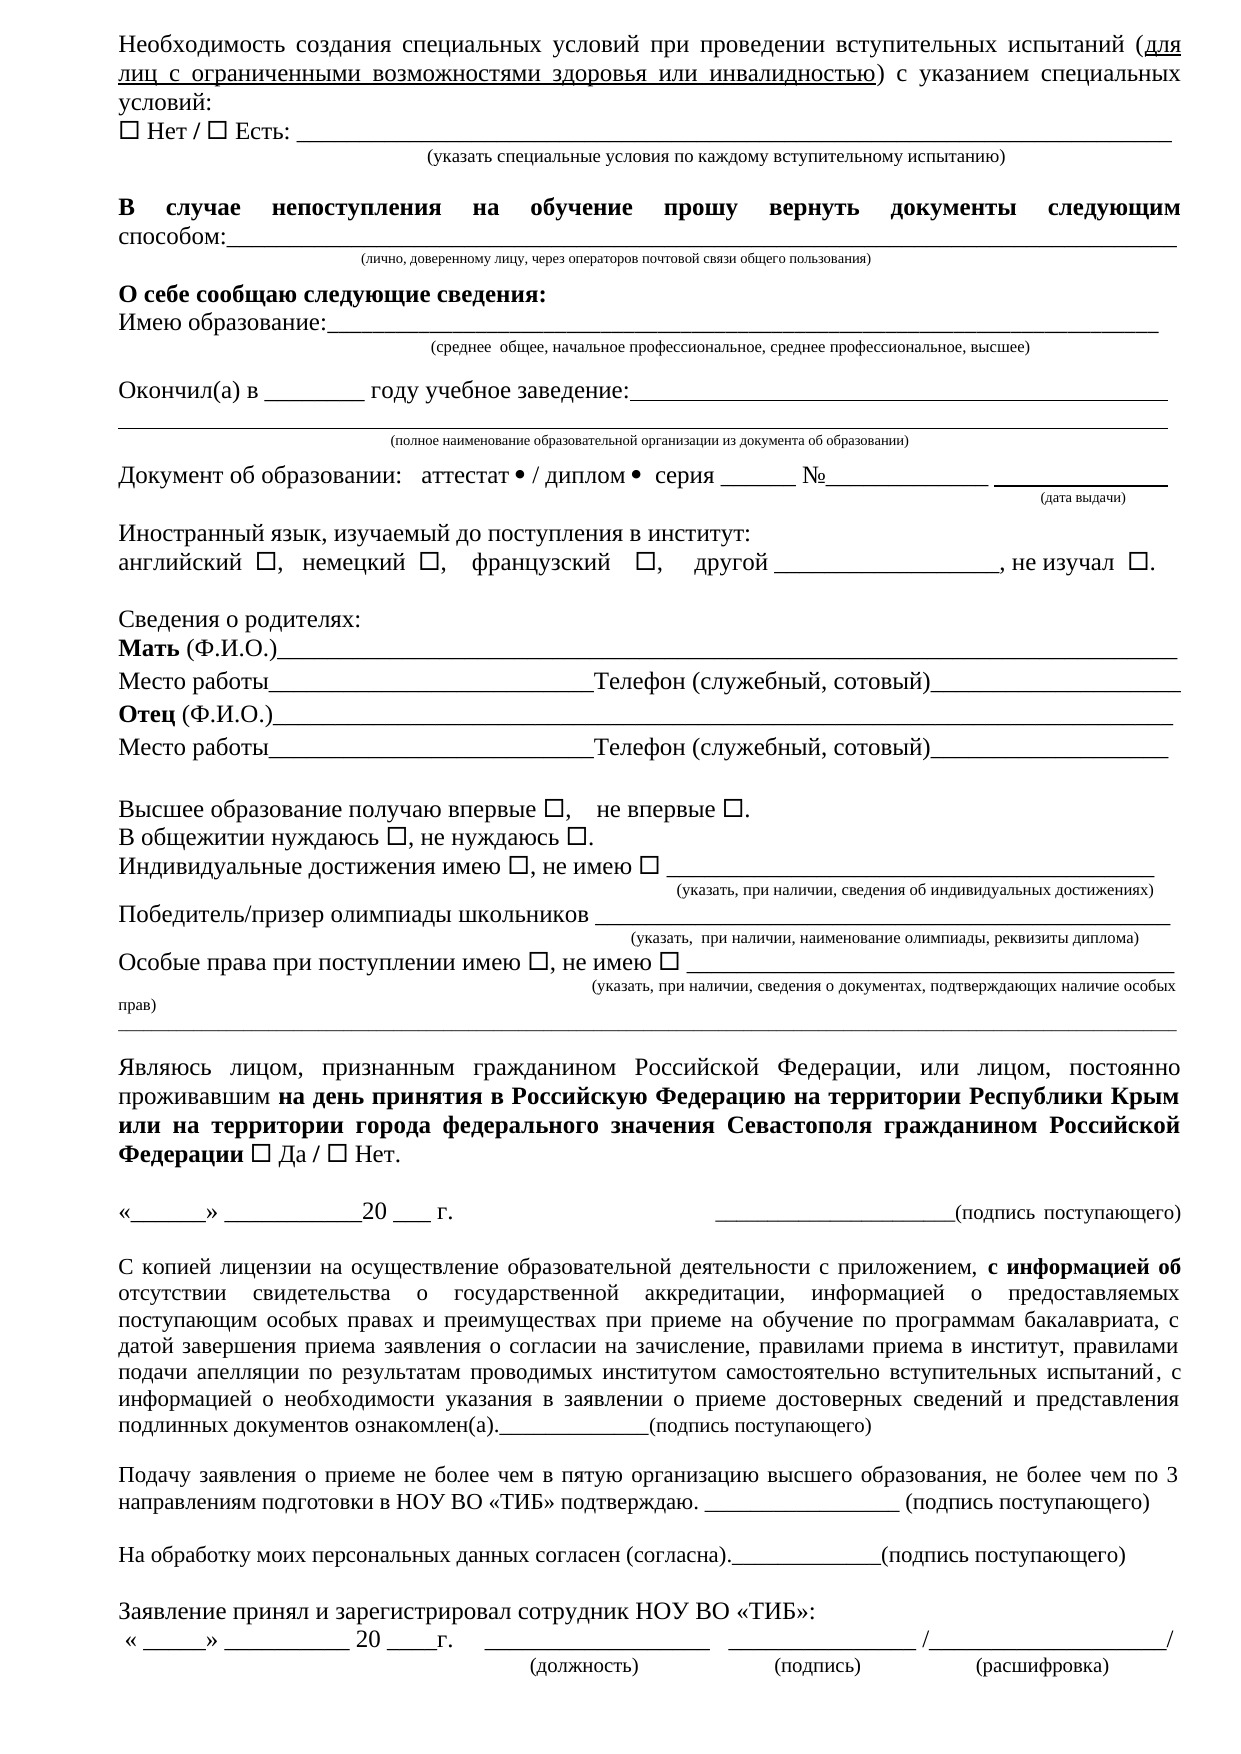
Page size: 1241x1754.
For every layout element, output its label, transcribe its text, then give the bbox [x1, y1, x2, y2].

text Подачу заявления о приеме не более чем в пятую организацию высшего образования, не более чем по 3 направлениям подготовки в НОУ ВО «ТИБ» подтверждаю. _________________ (подпись поступающего) [118, 1462, 1181, 1514]
text (полное наименование образовательной организации из документа об образовании) [118, 432, 1181, 460]
text (лично, доверенному лицу, через операторов почтовой связи общего пользования) [118, 250, 1181, 279]
text Особые права при поступлении имею , не имею _______________________________________ [118, 947, 1181, 976]
text Являюсь лицом, признанным гражданином Российской Федерации, или лицом, постоянно проживавшим на день принятия в Российскую Федерацию на территории Республики Крым или на территории города федерального значения Севастополя гражданином Российской Федерации Да / Нет. [118, 1052, 1181, 1167]
text Заявление принял и зарегистрировал сотрудник НОУ ВО «ТИБ»: [118, 1596, 1181, 1624]
text (должность) (подпись) (расшифровка) [118, 1653, 1181, 1677]
text _______________________________________________________________________________________________________________________________ [118, 1014, 1181, 1033]
text Высшее образование получаю впервые , не впервые . [118, 794, 1181, 822]
text О себе сообщаю следующие сведения: [118, 279, 1181, 307]
text « _____» __________ 20 ____г. __________________ _______________ /___________________/ [118, 1624, 1181, 1653]
text В общежитии нуждаюсь , не нуждаюсь . [118, 822, 1181, 851]
text английский , немецкий , французский , другой __________________, не изучал . [118, 547, 1181, 575]
text Имею образование:_________________________________________________________________________ [118, 307, 1181, 337]
text Индивидуальные достижения имею , не имею _______________________________________ [118, 851, 1181, 880]
text «______» ___________20 ___ г. _______________________(подпись поступающего) [118, 1196, 1181, 1253]
text (указать, при наличии, наименование олимпиады, реквизиты диплома) [118, 928, 1181, 947]
text (указать, при наличии, сведения об индивидуальных достижениях) [118, 880, 1181, 899]
text Отец (Ф.И.О.)________________________________________________________________________ [118, 699, 1181, 728]
text Необходимость создания специальных условий при проведении вступительных испытаний (для лиц с ограниченными возможностями здоровья или инвалидностью) с указанием специальных условий: [118, 29, 1181, 116]
text С копией лицензии на осуществление образовательной деятельности с приложением, с информацией об отсутствии свидетельства о государственной аккредитации, информацией о предоставляемых поступающим особых правах и преимуществах при приеме на обучение по программам бакалавриата, с датой завершения приема заявления о согласии на зачисление, правилами приема в институт, правилами подачи апелляции по результатам проводимых институтом самостоятельно вступительных испытаний, с информацией о необходимости указания в заявлении о приеме достоверных сведений и представления подлинных документов ознакомлен(а)._____________(подпись поступающего) [118, 1253, 1181, 1437]
text (указать, при наличии, сведения о документах, подтверждающих наличие особых прав) [118, 976, 1181, 1014]
text (дата выдачи) [118, 489, 1181, 518]
text Победитель/призер олимпиады школьников ______________________________________________ [118, 899, 1181, 928]
text Иностранный язык, изучаемый до поступления в институт: [118, 518, 1181, 547]
text Окончил(а) в ________ году учебное заведение: [118, 375, 1181, 404]
text На обработку моих персональных данных согласен (согласна)._____________(подпись поступающего) [118, 1541, 1181, 1567]
text Место работы__________________________Телефон (служебный, сотовый)____________________ [118, 666, 1181, 695]
text Нет / Есть: ______________________________________________________________________ [118, 116, 1181, 144]
text Сведения о родителях: [118, 604, 1181, 633]
text (указать специальные условия по каждому вступительному испытанию) [118, 144, 1181, 166]
text В случае непоступления на обучение прошу вернуть документы следующим способом:____________________________________________________________________________ [118, 192, 1181, 250]
text Мать (Ф.И.О.)________________________________________________________________________ [118, 633, 1181, 662]
text Место работы__________________________Телефон (служебный, сотовый)___________________ [118, 732, 1181, 761]
text Документ об образовании: аттестат / диплом серия ______ №_____________ [118, 460, 1181, 489]
text (среднее общее, начальное профессиональное, среднее профессиональное, высшее) [118, 337, 1181, 356]
